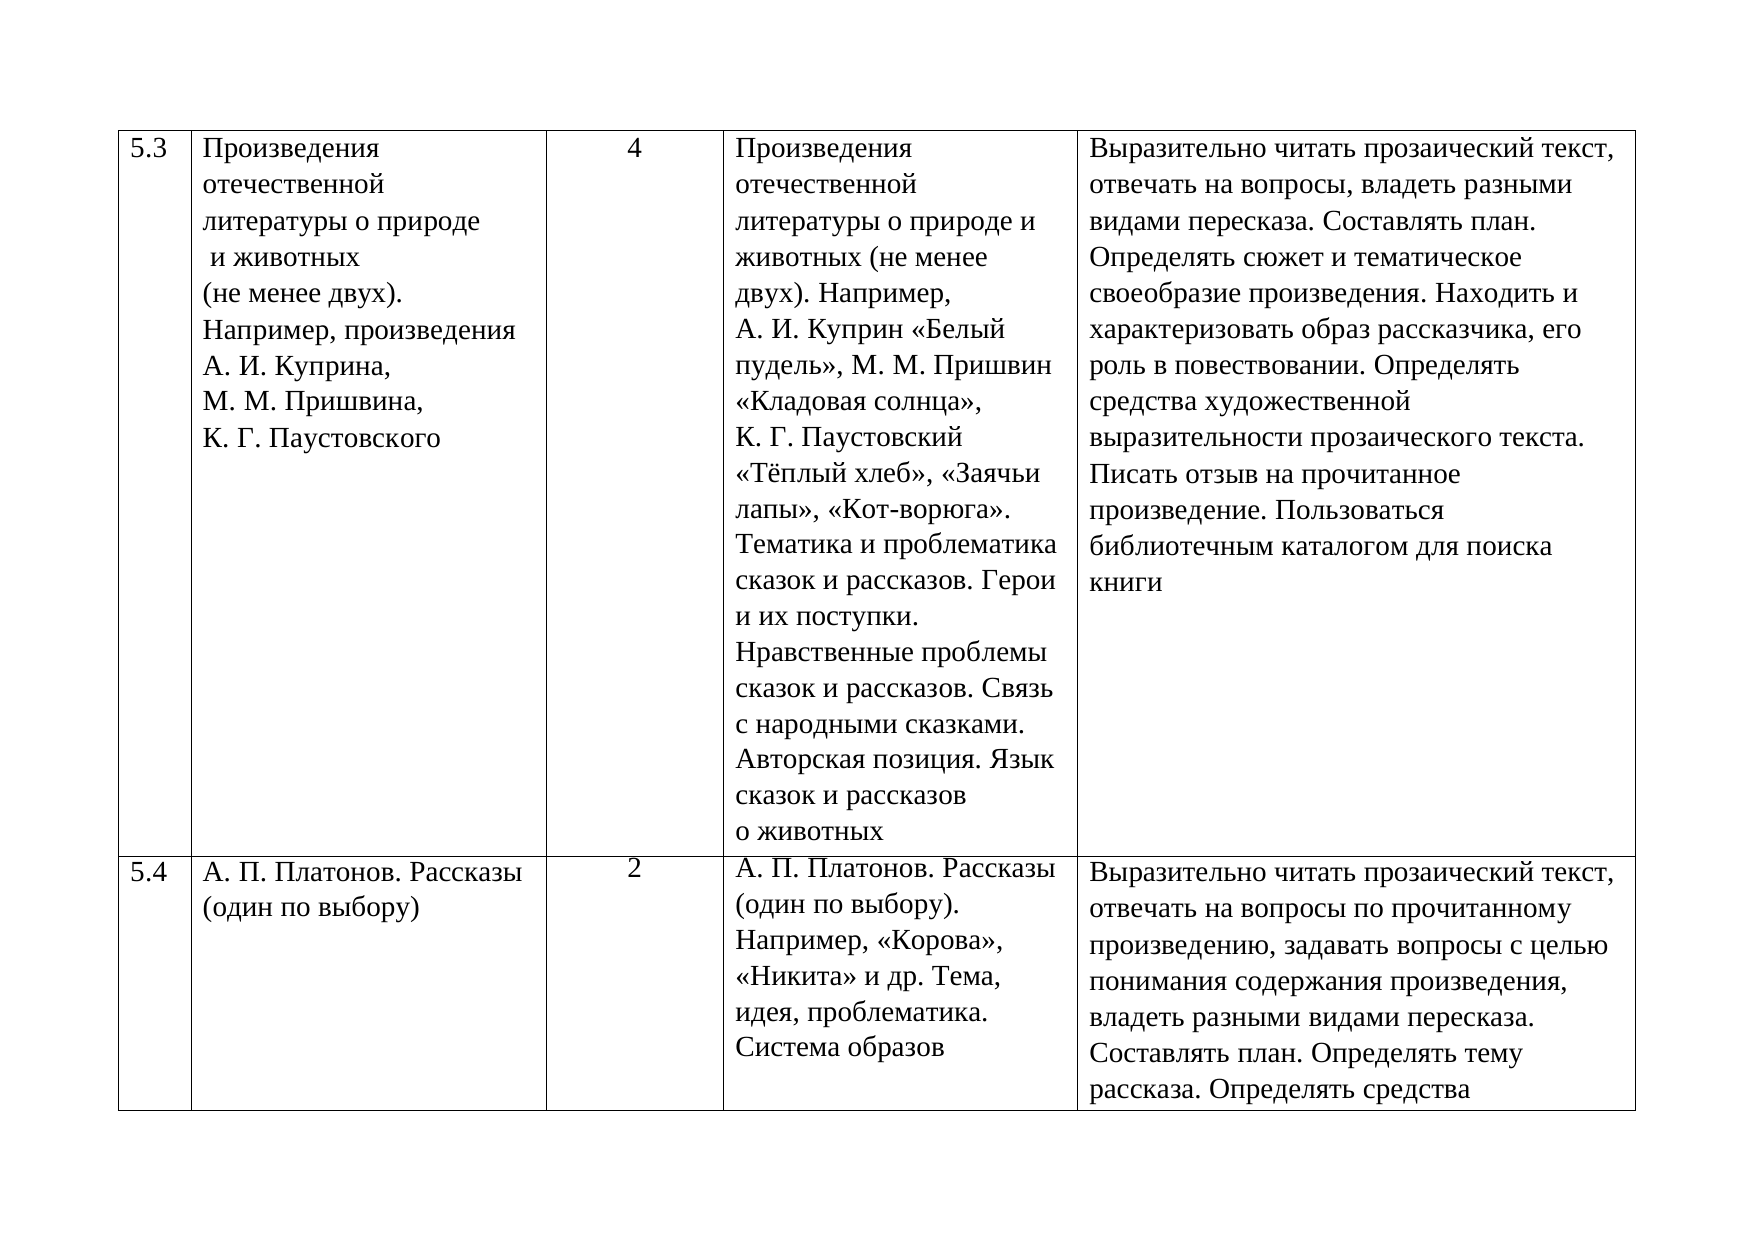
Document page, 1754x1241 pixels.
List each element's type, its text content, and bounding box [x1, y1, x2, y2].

text А. И. Куприн «Белый пудель», М. М. Пришвин «Кладовая солнца», [735, 311, 1056, 416]
text 2 А. П. Платонов. Рассказы (один по выбору). Например, «Корова», «Никита» и др. Тема, идея, проблематика. Система образов [627, 850, 1060, 1063]
text 4 Произведения отечественной литературы о природе и животных (не менее двух). Например, [627, 130, 1041, 308]
text М. М. Пришвина, К. Г. Паустовского [202, 383, 446, 453]
text и животных (не менее двух). [202, 239, 410, 309]
text 5.3 Произведения отечественной литературы о природе [130, 130, 486, 236]
text Например, произведения А. И. Куприна, [202, 312, 521, 381]
text о животных [735, 813, 1058, 847]
text Выразительно читать прозаический текст, отвечать на вопросы по прочитанному произведению, задавать вопросы с целью понимания содержания произведения, владеть разными видами пересказа. Составлять план. Определять тему рассказа. Определять средства [1089, 854, 1621, 1105]
text К. Г. Паустовский «Тёплый хлеб», «Заячьи лапы», «Кот-ворюга». Тематика и проблематика сказок и рассказов. Герои и их поступки. Нравственные проблемы сказок и рассказов. Связь с народными сказками. Авторская позиция. Язык сказок и рассказов [735, 419, 1063, 811]
text Выразительно читать прозаический текст, отвечать на вопросы, владеть разными видами пересказа. Составлять план. Определять сюжет и тематическое своеобразие произведения. Находить и характеризовать образ рассказчика, его роль в повествовании. Определять средства художественной выразительности прозаического текста. Писать отзыв на прочитанное произведение. Пользоваться библиотечным каталогом для поиска книги [1089, 130, 1621, 598]
text 5.4 А. П. Платонов. Рассказы (один по выбору) [130, 854, 528, 923]
